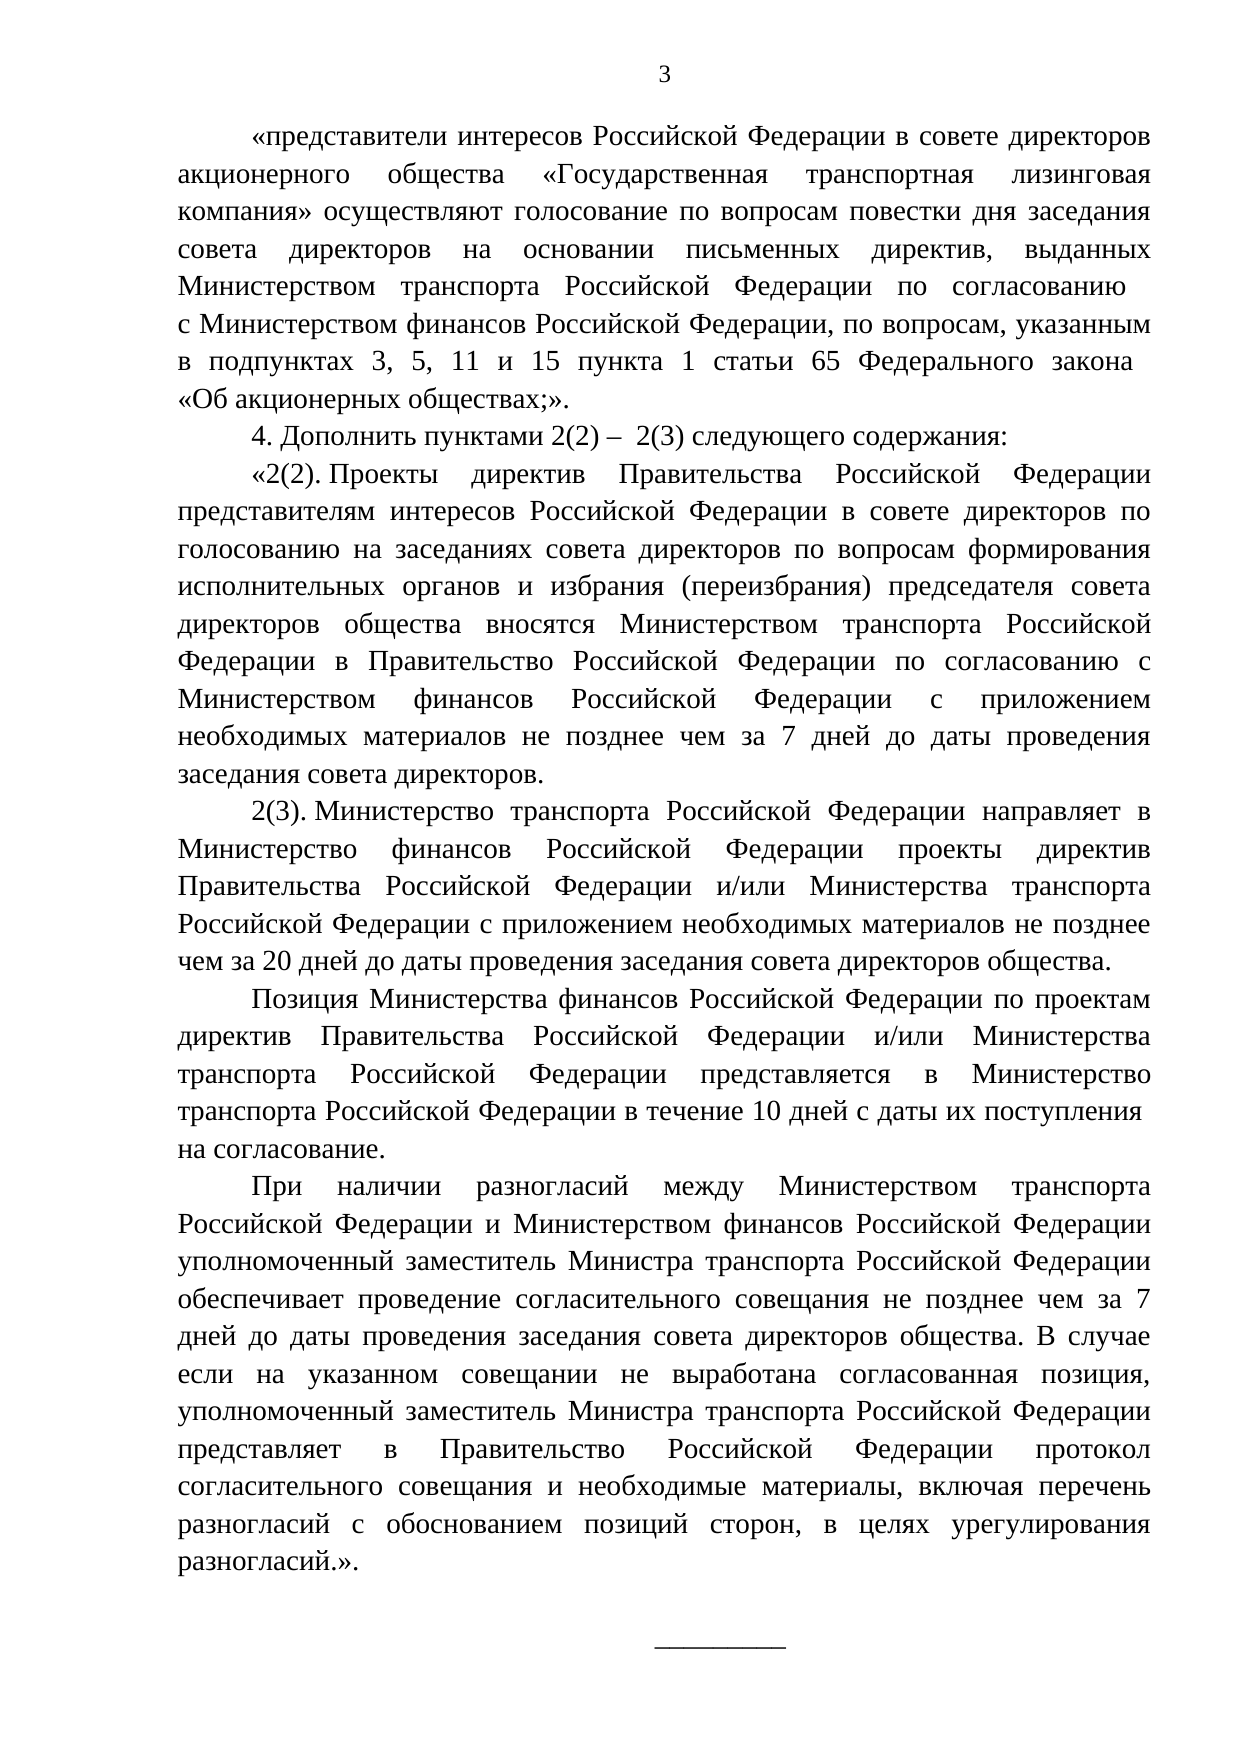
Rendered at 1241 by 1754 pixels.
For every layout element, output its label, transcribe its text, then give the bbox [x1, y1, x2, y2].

text При наличии разногласий между Министерством транспорта Российской Федерации и Министерством финансов Российской Федерации уполномоченный заместитель Министра транспорта Российской Федерации обеспечивает проведение согласительного совещания не позднее чем за 7 дней до даты проведения заседания совета директоров общества. В случае если на указанном совещании не выработана согласованная позиция, уполномоченный заместитель Министра транспорта Российской Федерации представляет в Правительство Российской Федерации протокол согласительного совещания и необходимые материалы, включая перечень разногласий с обоснованием позиций сторон, в целях урегулирования разногласий.». [177, 1166, 1152, 1578]
text 4. Дополнить пунктами 2(2) – 2(3) следующего содержания: [177, 416, 1152, 453]
text Позиция Министерства финансов Российской Федерации по проектам директив Правительства Российской Федерации и/или Министерства транспорта Российской Федерации представляется в Министерство транспорта Российской Федерации в течение 10 дней с даты их поступления на согласование. [177, 978, 1152, 1166]
text _________ [192, 1616, 1152, 1653]
text «представители интересов Российской Федерации в совете директоров акционерного общества «Государственная транспортная лизинговая компания» осуществляют голосование по вопросам повестки дня заседания совета директоров на основании письменных директив, выданных Министерством транспорта Российской Федерации по согласованию с Министерством финансов Российской Федерации, по вопросам, указанным в подпунктах 3, 5, 11 и 15 пункта 1 статьи 65 Федерального закона «Об акционерных обществах;». [177, 116, 1152, 416]
text «2(2). Проекты директив Правительства Российской Федерации представителям интересов Российской Федерации в совете директоров по голосованию на заседаниях совета директоров по вопросам формирования исполнительных органов и избрания (переизбрания) председателя совета директоров общества вносятся Министерством транспорта Российской Федерации в Правительство Российской Федерации по согласованию с Министерством финансов Российской Федерации с приложением необходимых материалов не позднее чем за 7 дней до даты проведения заседания совета директоров. [177, 453, 1152, 791]
text 2(3). Министерство транспорта Российской Федерации направляет в Министерство финансов Российской Федерации проекты директив Правительства Российской Федерации и/или Министерства транспорта Российской Федерации с приложением необходимых материалов не позднее чем за 20 дней до даты проведения заседания совета директоров общества. [177, 791, 1152, 978]
